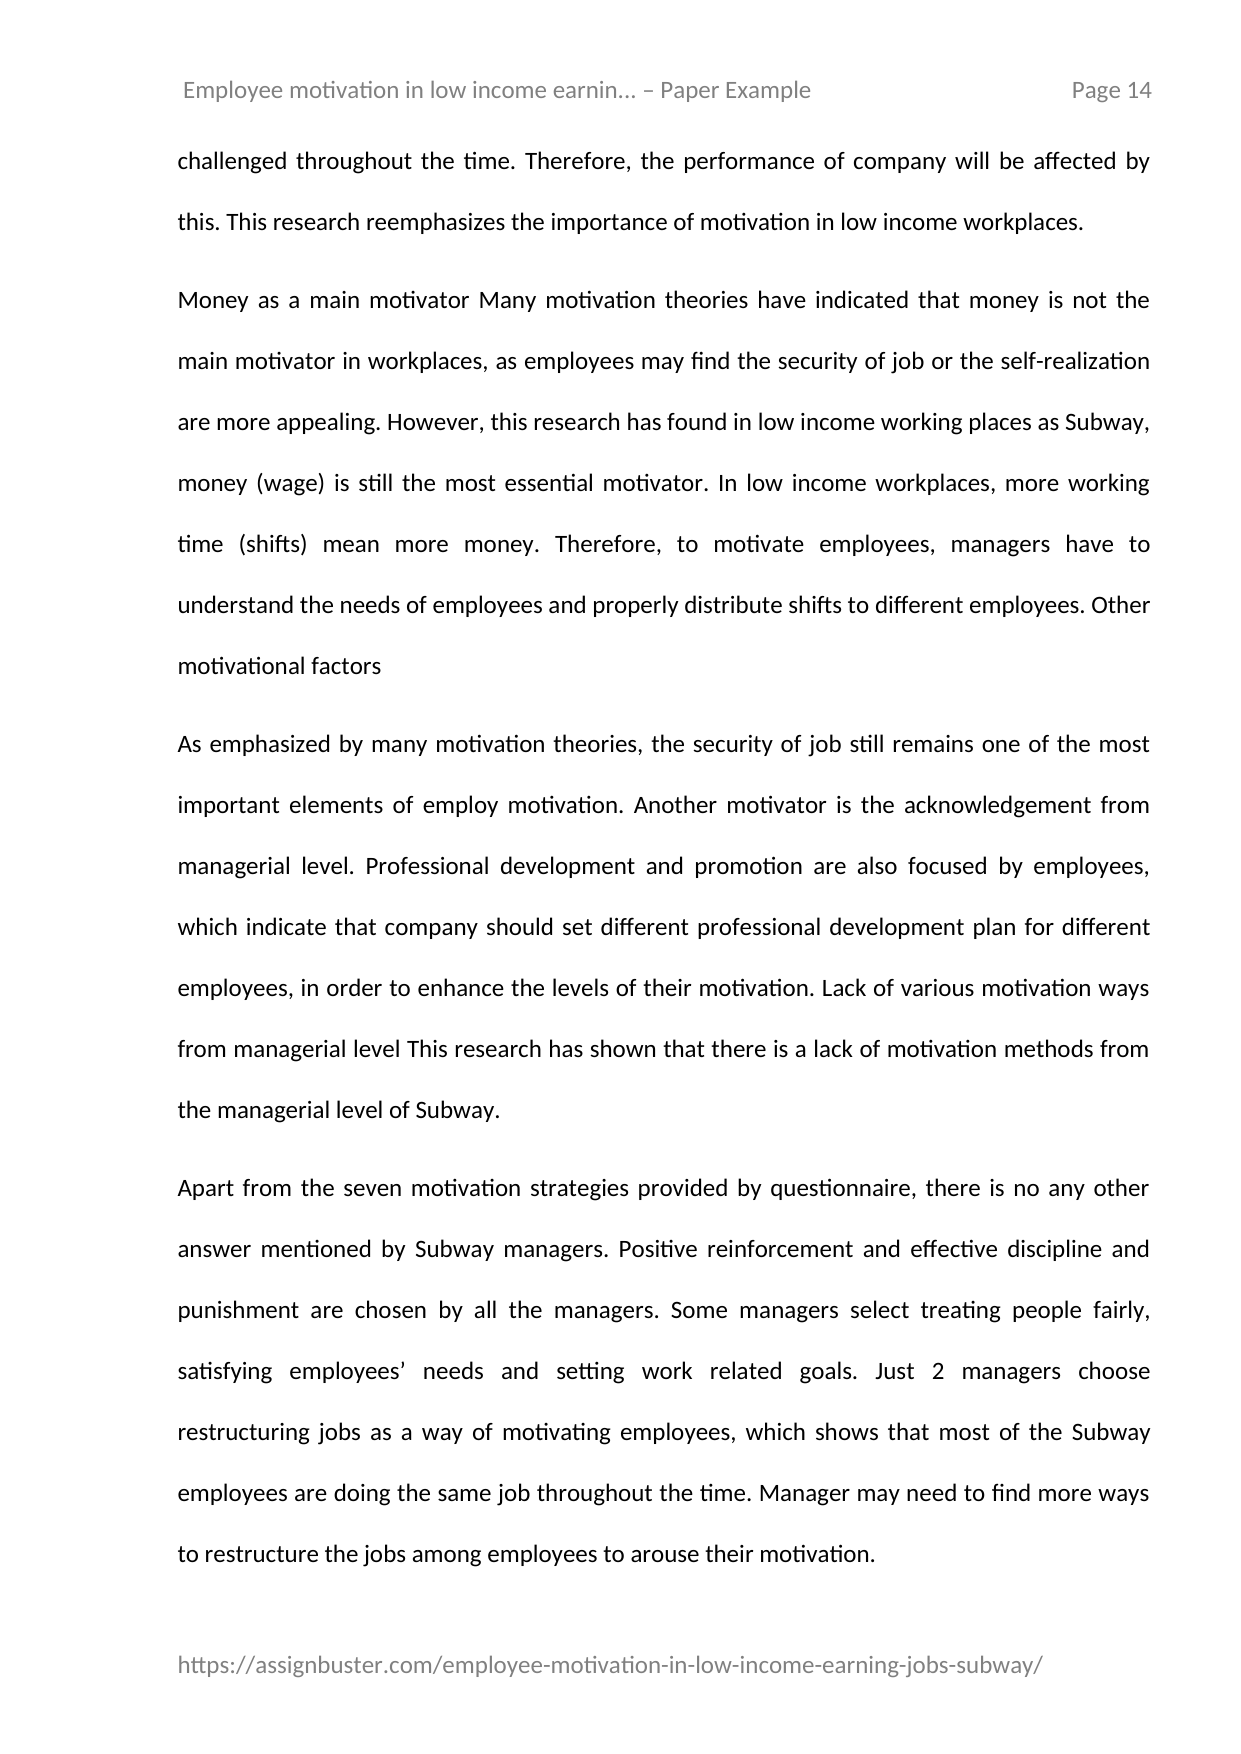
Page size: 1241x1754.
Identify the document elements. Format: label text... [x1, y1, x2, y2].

text Money as a main motivator Many motivation theories have indicated that money is not the main motivator in workplaces, as employees may find the security of job or the self-realization are more appealing. However, this research has found in low income working places as Subway, money (wage) is still the most essential motivator. In low income workplaces, more working time (shifts) mean more money. Therefore, to motivate employees, managers have to understand the needs of employees and properly distribute shifts to different employees. Other motivational factors [177, 284, 1152, 681]
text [177, 145, 1152, 237]
text Apart from the seven motivation strategies provided by questionnaire, there is no any other answer mentioned by Subway managers. Positive reinforcement and effective discipline and punishment are chosen by all the managers. Some managers select treating people fairly, satisfying employees’ needs and setting work related goals. Just 2 managers choose restructuring jobs as a way of motivating employees, which shows that most of the Subway employees are doing the same job throughout the time. Manager may need to find more ways to restructure the jobs among employees to arouse their motivation. [177, 1172, 1152, 1568]
text As emphasized by many motivation theories, the security of job still remains one of the most important elements of employ motivation. Another motivator is the acknowledgement from managerial level. Professional development and promotion are also focused by employees, which indicate that company should set different professional development plan for different employees, in order to enhance the levels of their motivation. Lack of various motivation ways from managerial level This research has shown that there is a lack of motivation methods from the managerial level of Subway. [177, 728, 1152, 1124]
